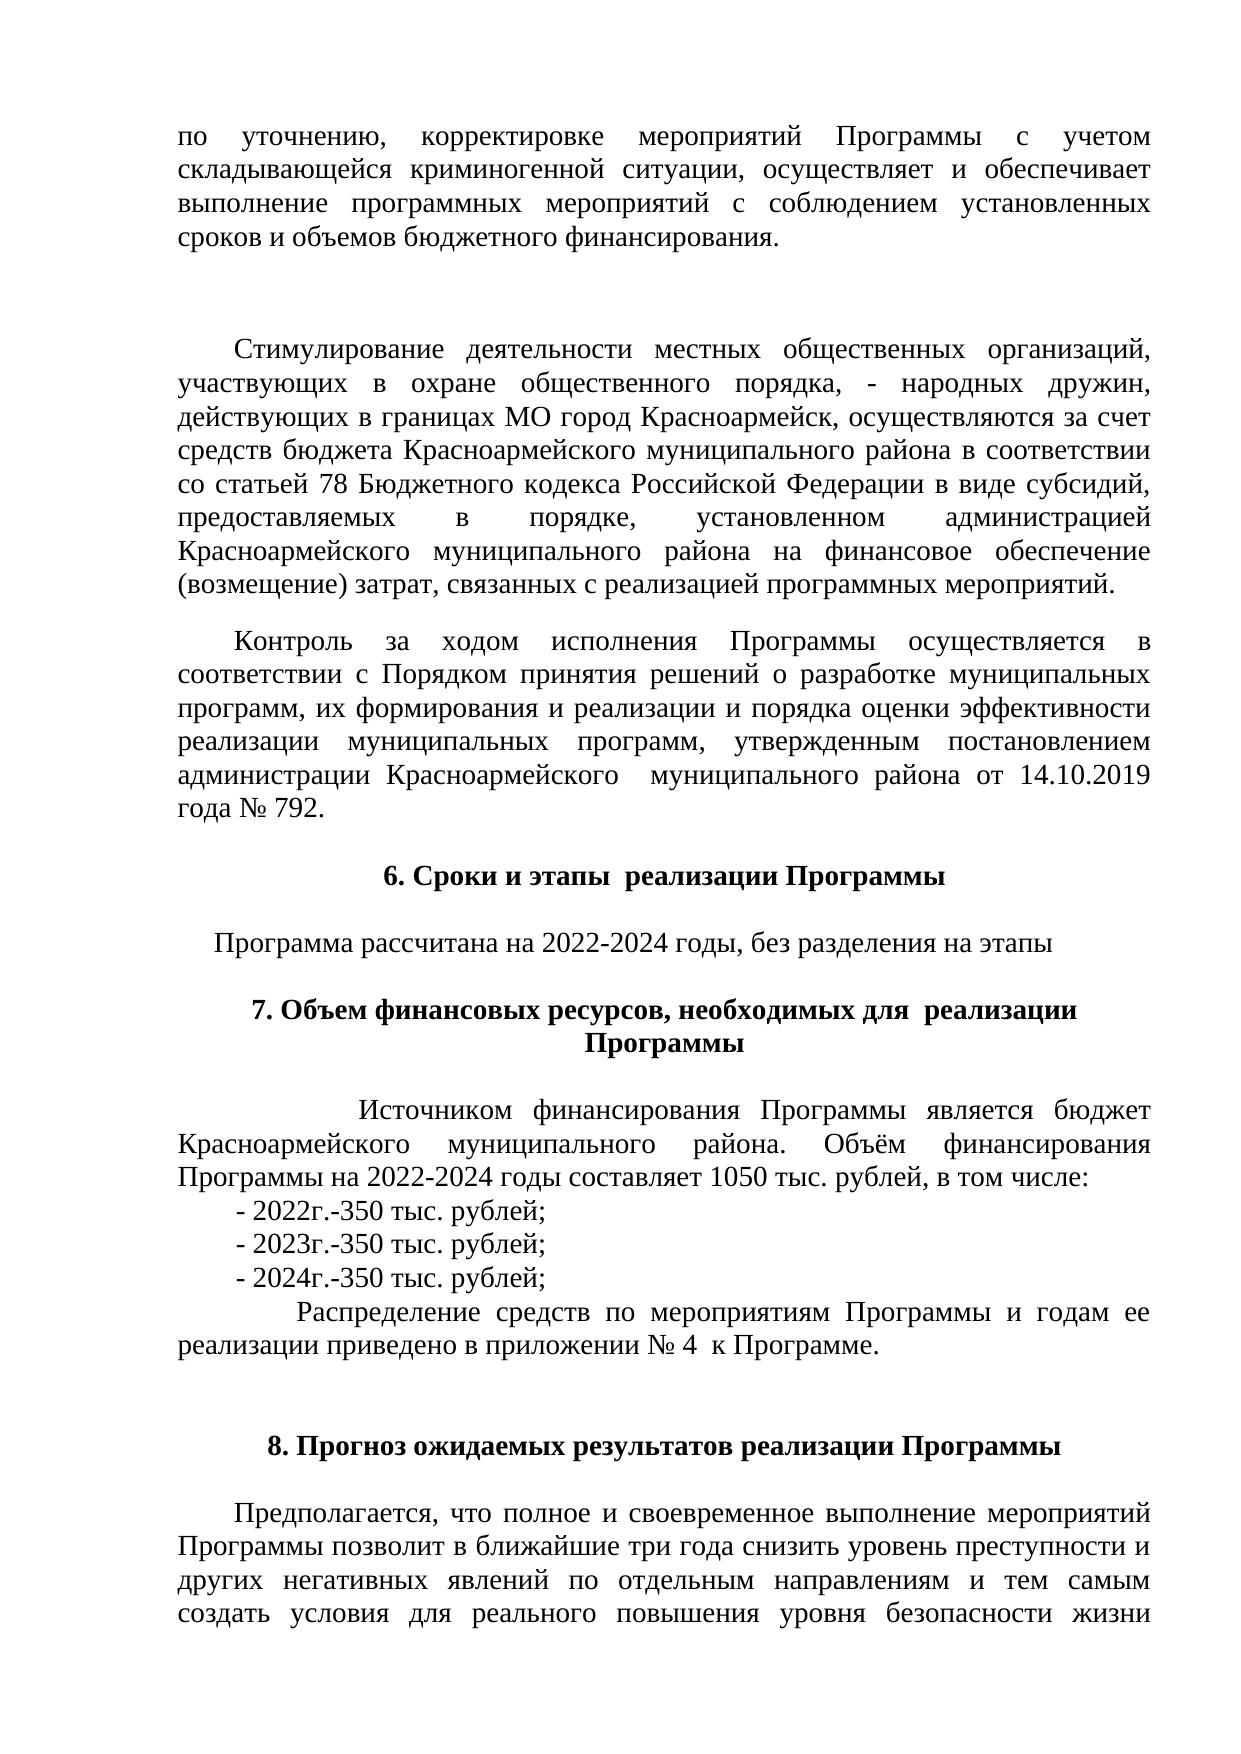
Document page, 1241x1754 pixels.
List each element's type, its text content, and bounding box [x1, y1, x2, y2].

title Распределение средств по мероприятиям Программы и годам ее реализации приведено в приложении № 4 к Программе. [177, 1294, 1152, 1361]
text Стимулирование деятельности местных общественных организаций, участвующих в охране общественного порядка, - народных дружин, действующих в границах МО город Красноармейск, осуществляются за счет средств бюджета Красноармейского муниципального района в соответствии со статьей 78 Бюджетного кодекса Российской Федерации в виде субсидий, предоставляемых в порядке, установленном администрацией Красноармейского муниципального района на финансовое обеспечение (возмещение) затрат, связанных с реализацией программных мероприятий. [177, 332, 1152, 600]
title - 2024г.-350 тыс. рублей; [177, 1260, 1152, 1294]
text Программа рассчитана на 2022-2024 годы, без разделения на этапы [177, 925, 1152, 958]
title - 2022г.-350 тыс. рублей; [177, 1193, 1152, 1227]
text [177, 118, 1152, 252]
title 6. Сроки и этапы реализации Программы [177, 858, 1152, 891]
text Контроль за ходом исполнения Программы осуществляется в соответствии с Порядком принятия решений о разработке муниципальных программ, их формирования и реализации и порядка оценки эффективности реализации муниципальных программ, утвержденным постановлением администрации Красноармейского муниципального района от 14.10.2019 года № 792. [177, 623, 1152, 824]
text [177, 1495, 1152, 1629]
title 8. Прогноз ожидаемых результатов реализации Программы [177, 1428, 1152, 1461]
title - 2023г.-350 тыс. рублей; [177, 1227, 1152, 1260]
title 7. Объем финансовых ресурсов, необходимых для реализации Программы [177, 992, 1152, 1059]
title Источником финансирования Программы является бюджет Красноармейского муниципального района. Объём финансирования Программы на 2022-2024 годы составляет 1050 тыс. рублей, в том числе: [177, 1092, 1152, 1193]
